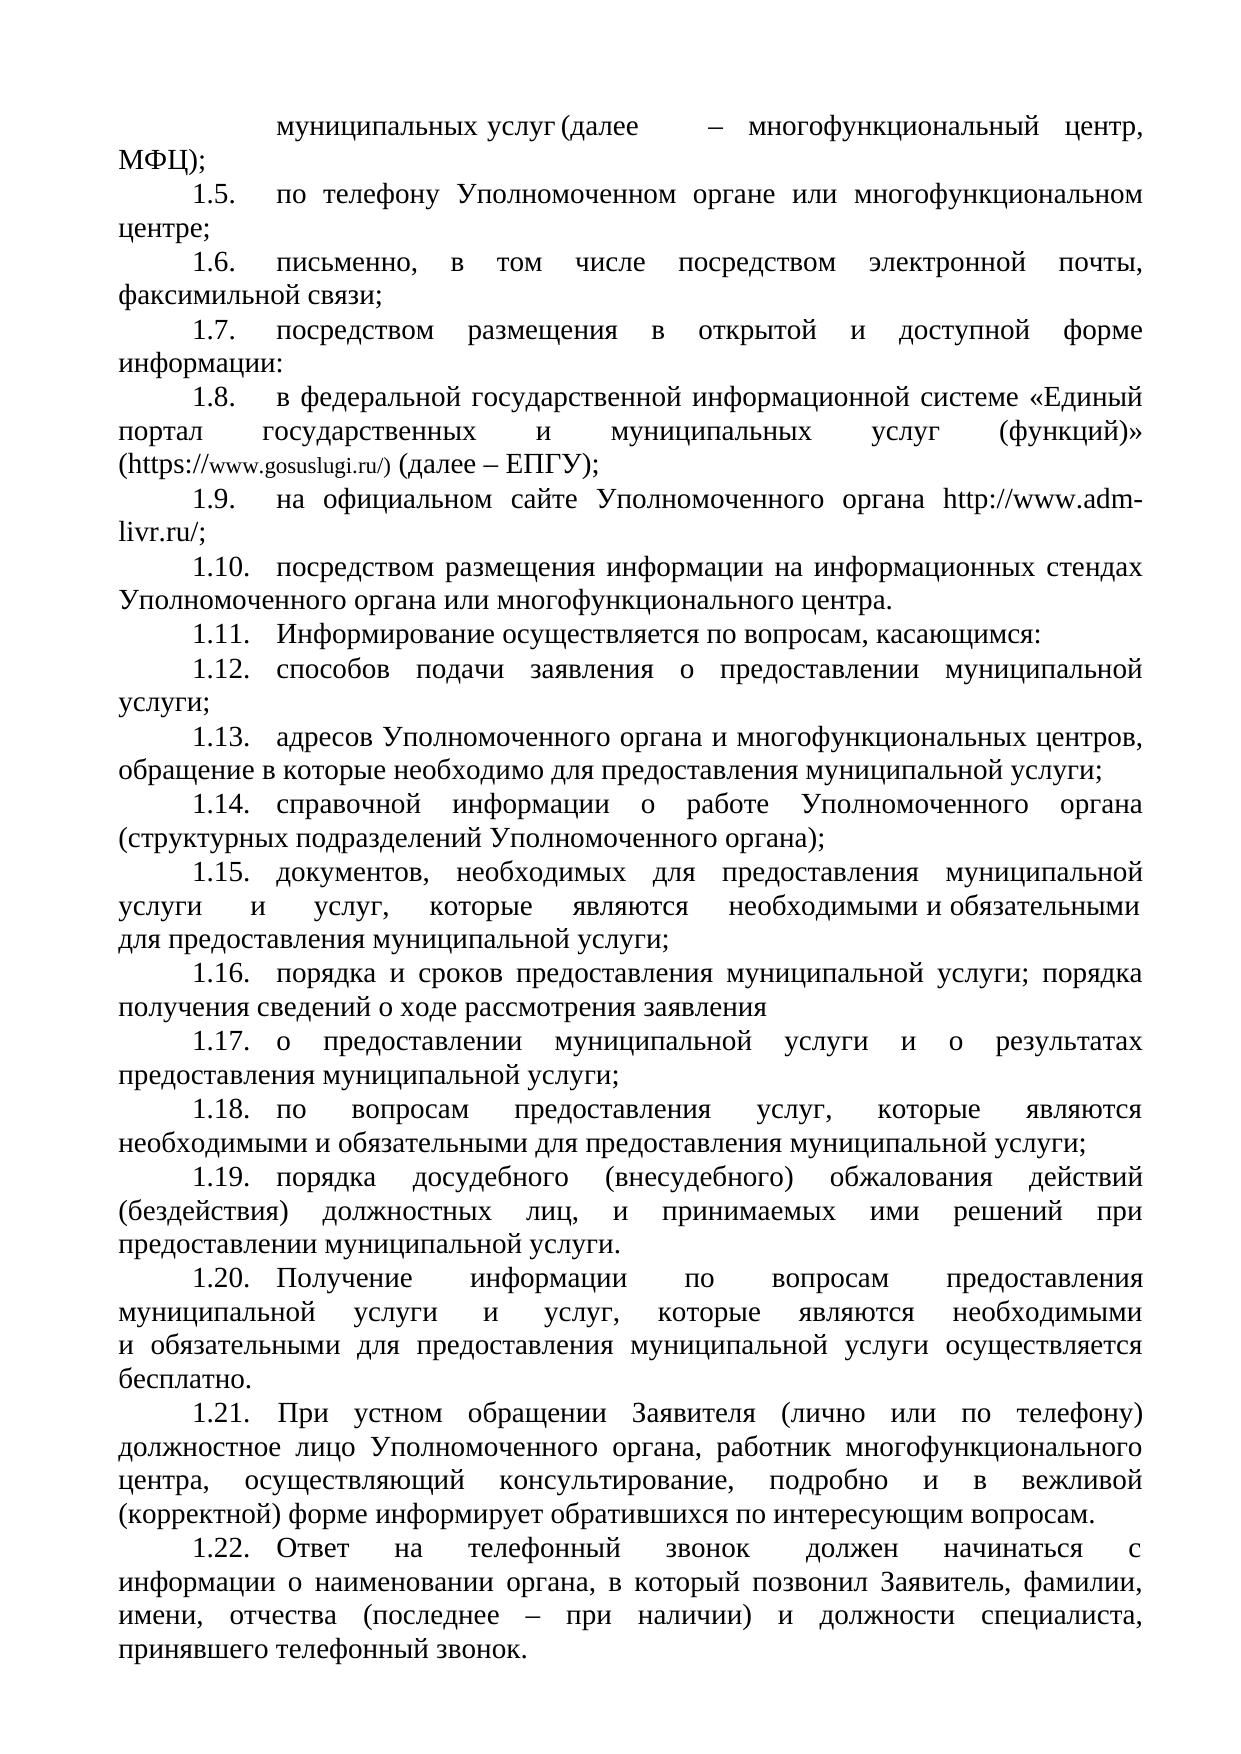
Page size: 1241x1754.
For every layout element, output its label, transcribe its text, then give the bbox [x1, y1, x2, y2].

list письменно, в том числе посредством электронной почты, факсимильной связи; [118, 244, 1144, 311]
list посредством размещения в открытой и доступной форме информации: [118, 312, 1144, 379]
list по вопросам предоставления услуг, которые являются необходимыми и обязательными для предоставления муниципальной услуги; [118, 1091, 1144, 1158]
list о предоставлении муниципальной услуги и о результатах предоставления муниципальной услуги; [118, 1023, 1144, 1091]
list посредством размещения информации на информационных стендах Уполномоченного органа или многофункционального центра. [118, 549, 1144, 616]
list по телефону Уполномоченном органе или многофункциональном центре; [118, 176, 1144, 243]
list порядка досудебного (внесудебного) обжалования действий (бездействия) должностных лиц, и принимаемых ими решений при предоставлении муниципальной услуги. [118, 1159, 1144, 1260]
list документов, необходимых для предоставления муниципальной услуги и услуг, которые являются необходимыми и обязательными для предоставления муниципальной услуги; [118, 854, 1144, 955]
list адресов Уполномоченного органа и многофункциональных центров, обращение в которые необходимо для предоставления муниципальной услуги; [118, 719, 1144, 786]
list При устном обращении Заявителя (лично или по телефону) должностное лицо Уполномоченного органа, работник многофункционального центра, осуществляющий консультирование, подробно и в вежливой (корректной) форме информирует обратившихся по интересующим вопросам. [118, 1395, 1144, 1529]
list порядка и сроков предоставления муниципальной услуги; порядка получения сведений о ходе рассмотрения заявления [118, 956, 1144, 1023]
list справочной информации о работе Уполномоченного органа (структурных подразделений Уполномоченного органа); [118, 786, 1144, 853]
list Информирование осуществляется по вопросам, касающимся: [118, 617, 1144, 650]
list способов подачи заявления о предоставлении муниципальной услуги; [118, 651, 1144, 718]
list Ответ на телефонный звонок должен начинаться с информации о наименовании органа, в который позвонил Заявитель, фамилии, имени, отчества (последнее – при наличии) и должности специалиста, принявшего телефонный звонок. [118, 1530, 1144, 1664]
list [118, 108, 1144, 175]
list Получение информации по вопросам предоставления муниципальной услуги и услуг, которые являются необходимыми и обязательными для предоставления муниципальной услуги осуществляется бесплатно. [118, 1260, 1144, 1394]
list в федеральной государственной информационной системе «Единый портал государственных и муниципальных услуг (функций)» (https://www.gosuslugi.ru/) (далее – ЕПГУ); [118, 379, 1144, 480]
list на официальном сайте Уполномоченного органа http://www.adm-livr.ru/; [118, 481, 1144, 548]
